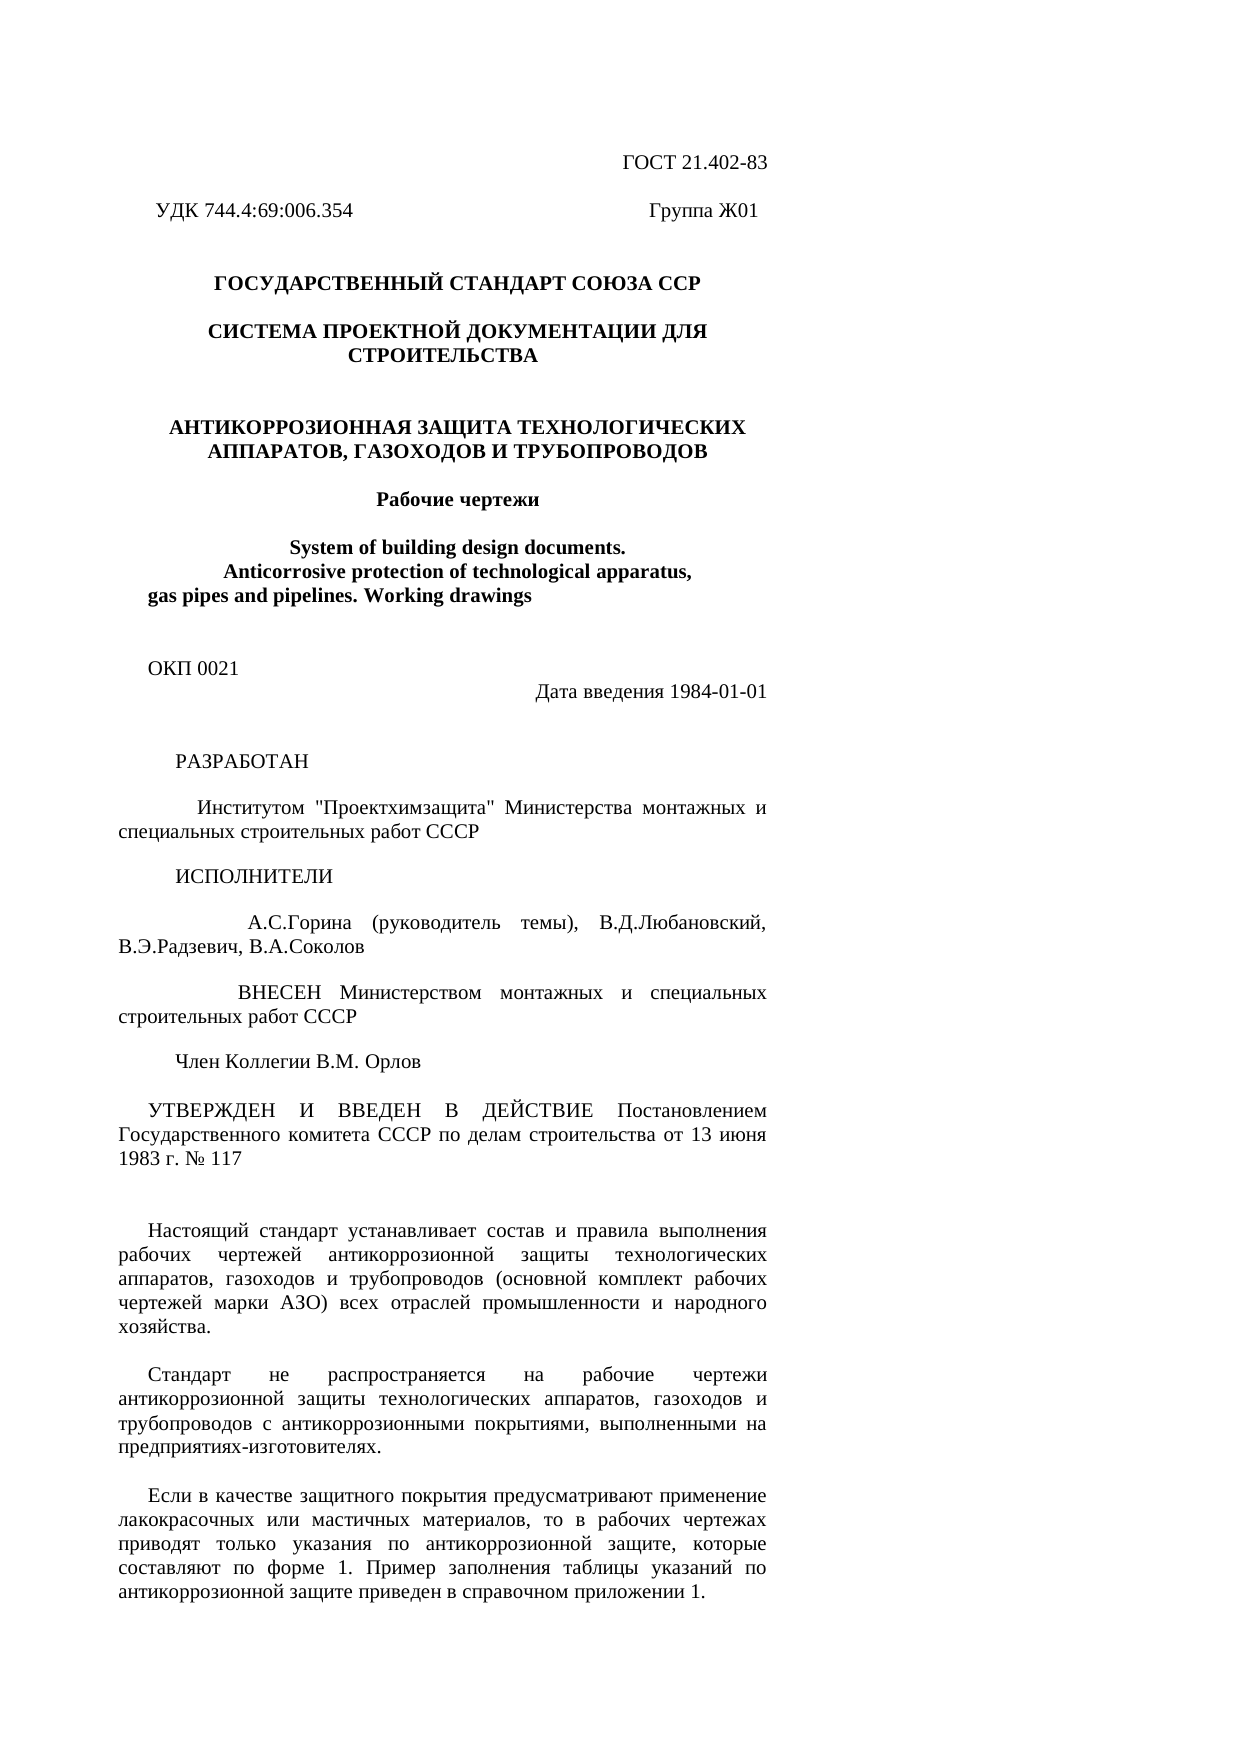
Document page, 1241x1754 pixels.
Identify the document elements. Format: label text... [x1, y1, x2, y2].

text ОКП 0021 [118, 655, 768, 679]
text А.С.Горина (руководитель темы), В.Д.Любановский, В.Э.Радзевич, В.А.Соколов [118, 910, 768, 958]
subtitle СИСТЕМА ПРОЕКТНОЙ ДОКУМЕНТАЦИИ ДЛЯ СТРОИТЕЛЬСТВА [118, 318, 768, 367]
text Институтом "Проектхимзащита" Министерства монтажных и специальных строительных работ СССР [118, 795, 768, 843]
subtitle Anticorrosive protection of technological apparatus, [118, 559, 768, 583]
text Дата введения 1984-01-01 [118, 679, 768, 703]
text УТВЕРЖДЕН И ВВЕДЕН В ДЕЙСТВИЕ Постановлением Государственного комитета СССР по делам строительства от 13 июня 1983 г. № 117 [118, 1097, 768, 1170]
subtitle Рабочие чертежи [118, 487, 768, 511]
text ВНЕСЕН Министерством монтажных и специальных строительных работ СССР [118, 980, 768, 1028]
subtitle ГОСУДАРСТВЕННЫЙ СТАНДАРТ СОЮЗА ССР [118, 270, 768, 294]
text Настоящий стандарт устанавливает состав и правила выполнения рабочих чертежей антикоррозионной защиты технологических аппаратов, газоходов и трубопроводов (основной комплект рабочих чертежей марки АЗО) всех отраслей промышленности и народного хозяйства. [118, 1218, 768, 1338]
text Стандарт не распространяется на рабочие чертежи антикоррозионной защиты технологических аппаратов, газоходов и трубопроводов с антикоррозионными покрытиями, выполненными на предприятиях-изготовителях. [118, 1362, 768, 1458]
text Если в качестве защитного покрытия предусматривают применение лакокрасочных или мастичных материалов, то в рабочих чертежах приводят только указания по антикоррозионной защите, которые составляют по форме 1. Пример заполнения таблицы указаний по антикоррозионной защите приведен в справочном приложении 1. [118, 1482, 768, 1603]
subtitle System of building design documents. [118, 535, 768, 559]
text РАЗРАБОТАН [118, 749, 768, 773]
subtitle gas pipes and pipelines. Working drawings [118, 583, 768, 607]
text УДК 744.4:69:006.354 Группа Ж01 [118, 198, 768, 222]
text ИСПОЛНИТЕЛИ [118, 864, 768, 888]
subtitle АНТИКОРРОЗИОННАЯ ЗАЩИТА ТЕХНОЛОГИЧЕСКИХ [118, 415, 768, 439]
subtitle АППАРАТОВ, ГАЗОХОДОВ И ТРУБОПРОВОДОВ [118, 439, 768, 463]
text Член Коллегии В.М. Орлов [118, 1049, 768, 1073]
text ГОСТ 21.402-83 [118, 150, 768, 174]
